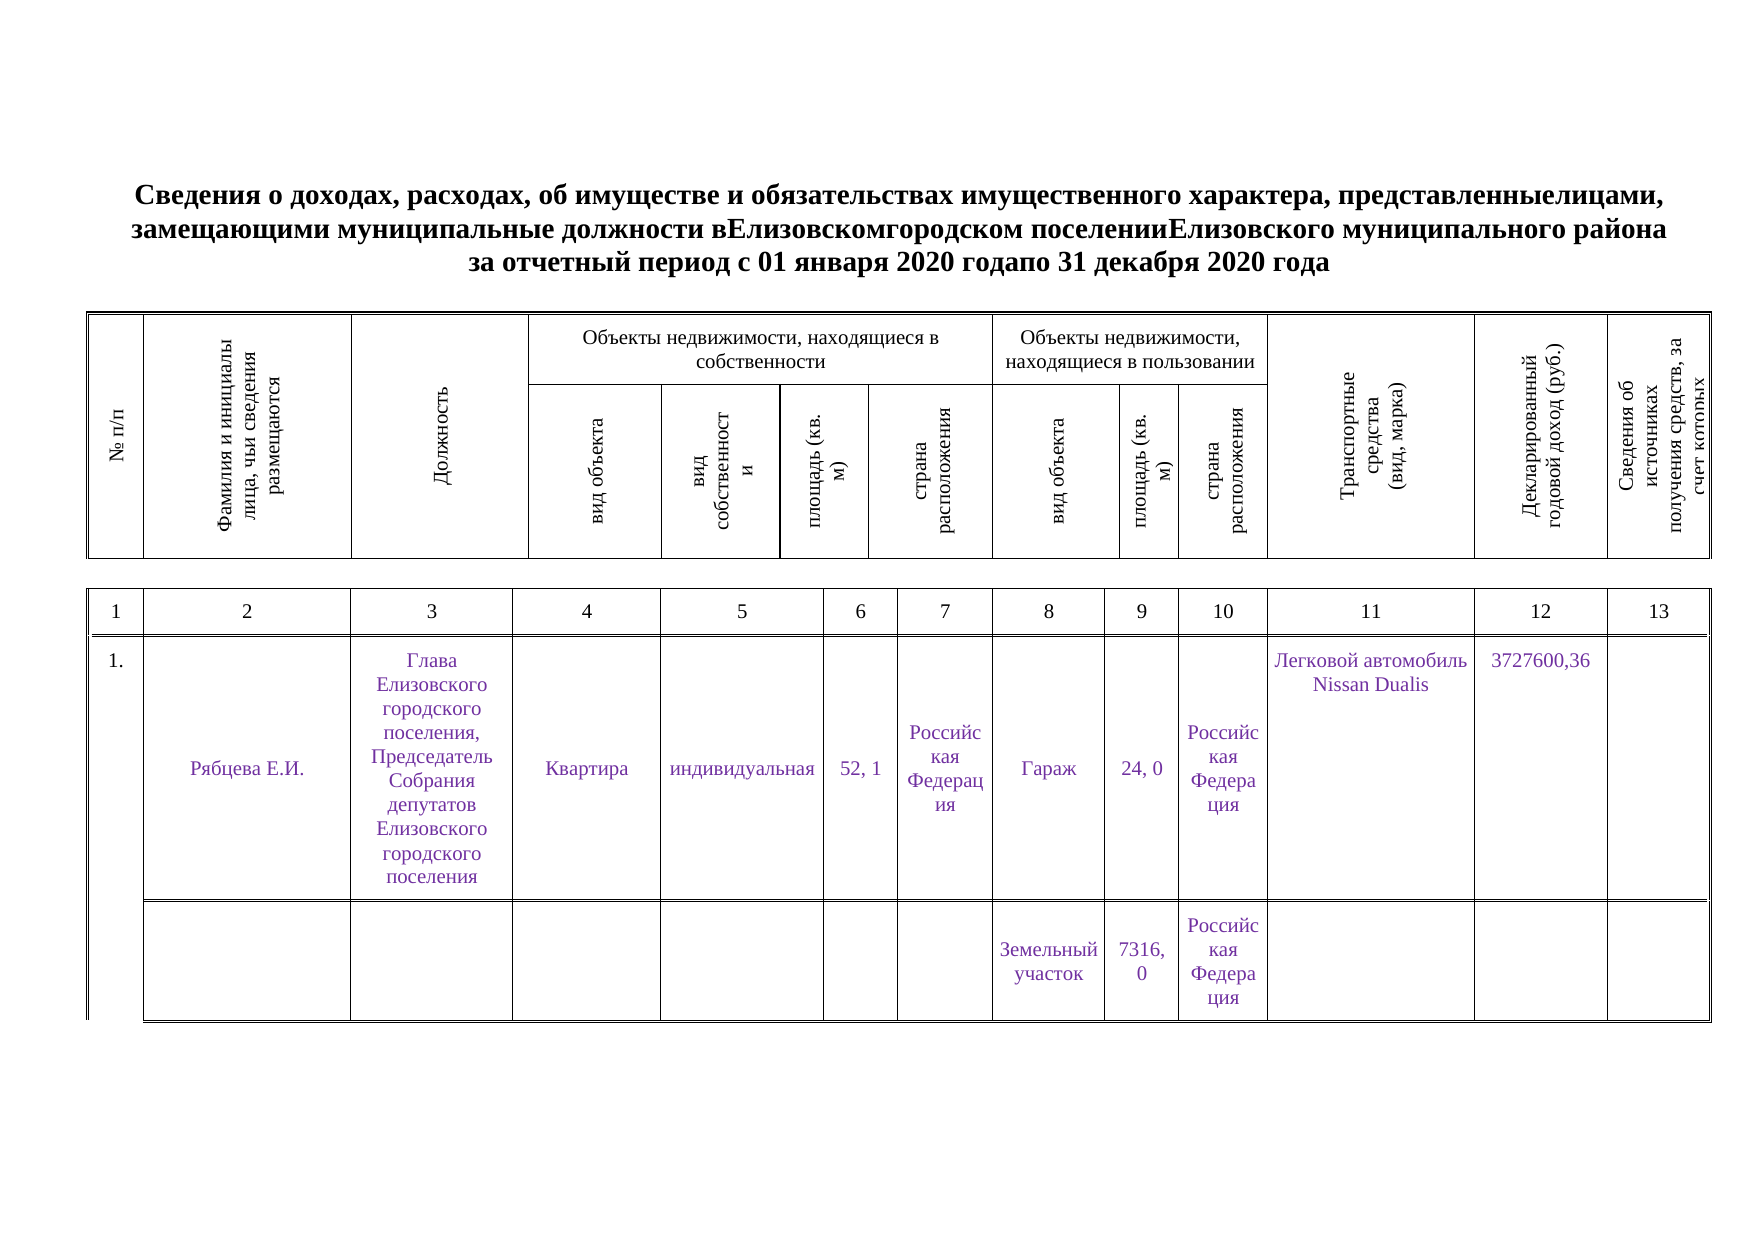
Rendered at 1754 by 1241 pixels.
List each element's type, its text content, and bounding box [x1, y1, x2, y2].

table_cell Глава Елизовского городского поселения, Председатель Собрания депутатов Елизовского городского поселения [351, 637, 512, 899]
table_header 6 [824, 589, 897, 634]
table_cell 7316, 0 [1105, 902, 1178, 1020]
table_header 3 [351, 589, 512, 634]
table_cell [1179, 902, 1267, 1020]
table_header 7 [898, 589, 992, 634]
table_cell 3727600,36 [1475, 637, 1607, 899]
table_cell [1608, 634, 1710, 899]
table_cell [1268, 902, 1474, 1020]
table_cell [1608, 899, 1710, 1020]
table_cell 1. [88, 634, 143, 1020]
table_header Должность [352, 315, 528, 558]
table_cell Легковой автомобиль Nissan Dualis [1268, 637, 1474, 899]
table_header 1 [89, 589, 143, 634]
table_cell 52, 1 [824, 637, 897, 899]
table_header 12 [1475, 589, 1607, 634]
table_header № п/п [89, 315, 143, 558]
table_cell Земельный участок [993, 902, 1104, 1020]
table_cell [513, 902, 660, 1020]
table_header 5 [661, 589, 823, 634]
table_cell Гараж [993, 637, 1104, 899]
table_cell [144, 902, 350, 1020]
table_header Сведения об источниках получения средств, за счет которых совершена сделка [1608, 315, 1709, 558]
table_header Транспортные средства (вид, марка) [1268, 315, 1474, 558]
table_cell Российская Федерация [1179, 637, 1267, 899]
table_header Объекты недвижимости, находящиеся в пользовании [993, 315, 1267, 384]
table_header 11 [1268, 589, 1474, 634]
table_cell Российская Федерация [898, 637, 992, 899]
table_header Объекты недвижимости, находящиеся в собственности [529, 315, 992, 384]
table_cell индивидуальная [661, 637, 823, 899]
table_header 4 [513, 589, 660, 634]
table_header 2 [144, 589, 350, 634]
table_cell 24, 0 [1105, 637, 1178, 899]
table_header 13 [1608, 589, 1709, 634]
table_cell Рябцева Е.И. [144, 637, 350, 899]
table_header Фамилия и инициалы лица, чьи сведения размещаются [144, 315, 351, 558]
table_cell страна расположения [1179, 385, 1267, 558]
table_cell вид объекта [529, 385, 661, 558]
table_cell [824, 902, 897, 1020]
table_cell [1475, 902, 1607, 1020]
table_cell Квартира [513, 637, 660, 899]
table_cell площадь (кв. м) [781, 385, 868, 558]
table_cell [661, 902, 823, 1020]
table_header Декларированный годовой доход (руб.) [1475, 315, 1607, 558]
table_cell площадь (кв. м) [1120, 385, 1178, 558]
table_cell страна расположения [869, 385, 992, 558]
table_header 8 [993, 589, 1104, 634]
table_header 9 [1105, 589, 1178, 634]
table_cell вид собственности [662, 385, 779, 558]
table_cell [898, 902, 992, 1020]
table_header 10 [1179, 589, 1267, 634]
table_cell вид объекта [993, 385, 1119, 558]
text Сведения о доходах, расходах, об имуществе и обязательствах имущественного характера, представленныелицами, замещающими муниципальные должности вЕлизовскомгородском поселенииЕлизовского муниципального района за отчетный период с 01 января 2020 годапо 31 декабря 2020 года [118, 177, 1680, 278]
table_cell [351, 902, 512, 1020]
